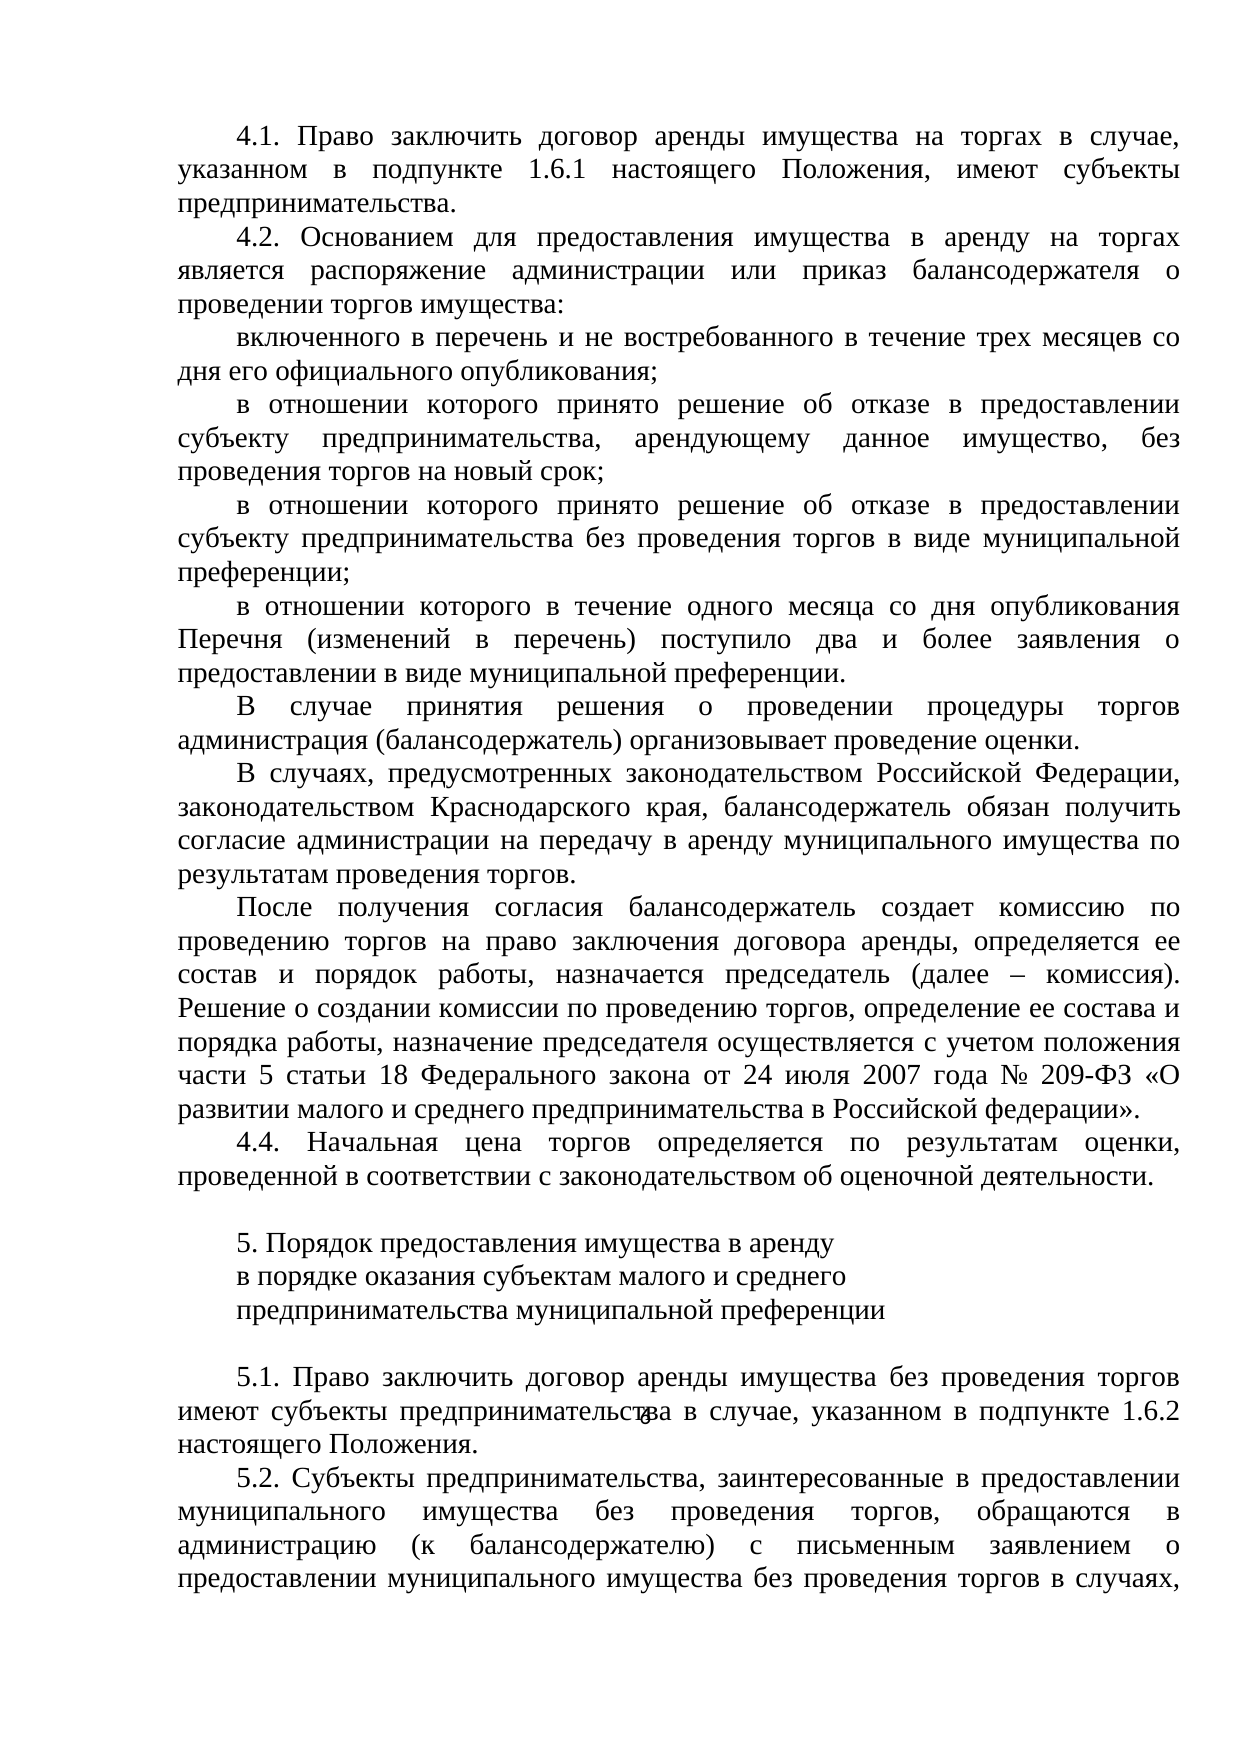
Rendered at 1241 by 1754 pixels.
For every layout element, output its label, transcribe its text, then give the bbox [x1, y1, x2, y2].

text 5.1. Право заключить договор аренды имущества без проведения торгов имеют субъекты предпринимательства в случае, указанном в подпункте 1.6.2 настоящего Положения. [177, 1359, 1181, 1460]
text 5. Порядок предоставления имущества в аренду [177, 1225, 1181, 1258]
text 4.2. Основанием для предоставления имущества в аренду на торгах является распоряжение администрации или приказ балансодержателя о проведении торгов имущества: [177, 219, 1181, 319]
text в отношении которого принято решение об отказе в предоставлении субъекту предпринимательства без проведения торгов в виде муниципальной преференции; [177, 487, 1181, 588]
text в отношении которого принято решение об отказе в предоставлении субъекту предпринимательства, арендующему данное имущество, без проведения торгов на новый срок; [177, 386, 1181, 487]
text 4.4. Начальная цена торгов определяется по результатам оценки, проведенной в соответствии с законодательством об оценочной деятельности. [177, 1124, 1181, 1191]
text В случае принятия решения о проведении процедуры торгов администрация (балансодержатель) организовывает проведение оценки. [177, 688, 1181, 755]
text в отношении которого в течение одного месяца со дня опубликования Перечня (изменений в перечень) поступило два и более заявления о предоставлении в виде муниципальной преференции. [177, 588, 1181, 688]
text В случаях, предусмотренных законодательством Российской Федерации, законодательством Краснодарского края, балансодержатель обязан получить согласие администрации на передачу в аренду муниципального имущества по результатам проведения торгов. [177, 755, 1181, 889]
text предпринимательства муниципальной преференции [177, 1292, 1181, 1326]
text в порядке оказания субъектам малого и среднего [177, 1258, 1181, 1292]
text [177, 1460, 1181, 1594]
text включенного в перечень и не востребованного в течение трех месяцев со дня его официального опубликования; [177, 319, 1181, 386]
text После получения согласия балансодержатель создает комиссию по проведению торгов на право заключения договора аренды, определяется ее состав и порядок работы, назначается председатель (далее – комиссия). Решение о создании комиссии по проведению торгов, определение ее состава и порядка работы, назначение председателя осуществляется с учетом положения части 5 статьи 18 Федерального закона от 24 июля 2007 года № 209-ФЗ «О развитии малого и среднего предпринимательства в Российской федерации». [177, 889, 1181, 1124]
text 4.1. Право заключить договор аренды имущества на торгах в случае, указанном в подпункте 1.6.1 настоящего Положения, имеют субъекты предпринимательства. [177, 118, 1181, 219]
